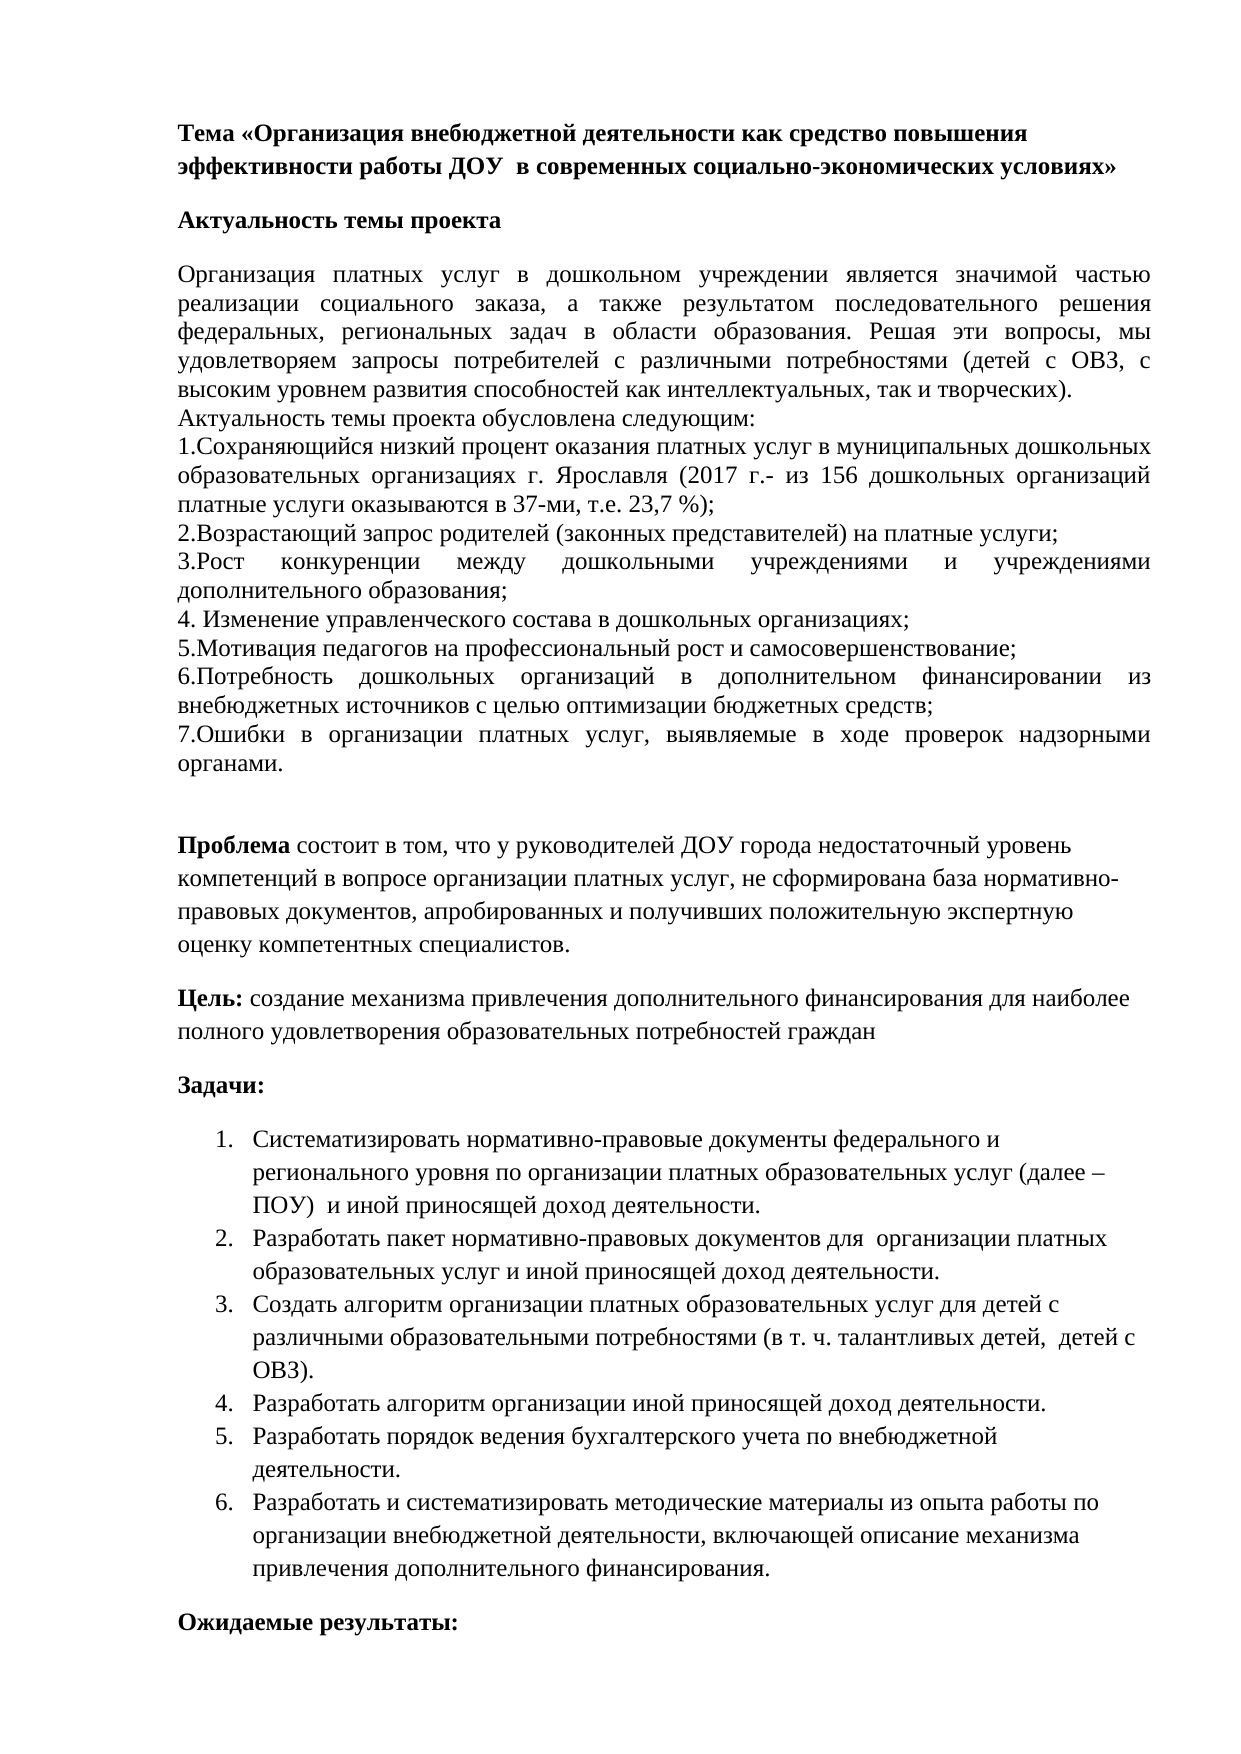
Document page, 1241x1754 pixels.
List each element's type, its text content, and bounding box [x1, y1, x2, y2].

text Задачи: [177, 1070, 1152, 1099]
text Проблема состоит в том, что у руководителей ДОУ города недостаточный уровень компетенций в вопросе организации платных услуг, не сформирована база нормативно-правовых документов, апробированных и получивших положительную экспертную оценку компетентных специалистов. [177, 830, 1152, 958]
list Разработать алгоритм организации иной приносящей доход деятельности. [215, 1388, 1152, 1417]
list Создать алгоритм организации платных образовательных услуг для детей с различными образовательными потребностями (в т. ч. талантливых детей, детей с ОВЗ). [215, 1289, 1152, 1384]
text 2.Возрастающий запрос родителей (законных представителей) на платные услуги; [177, 518, 1152, 546]
list Разработать и систематизировать методические материалы из опыта работы по организации внебюджетной деятельности, включающей описание механизма привлечения дополнительного финансирования. [215, 1487, 1152, 1582]
text 7.Ошибки в организации платных услуг, выявляемые в ходе проверок надзорными органами. [177, 719, 1152, 776]
text Цель: создание механизма привлечения дополнительного финансирования для наиболее полного удовлетворения образовательных потребностей граждан [177, 983, 1152, 1045]
list Разработать пакет нормативно-правовых документов для организации платных образовательных услуг и иной приносящей доход деятельности. [215, 1223, 1152, 1285]
list Разработать порядок ведения бухгалтерского учета по внебюджетной деятельности. [215, 1421, 1152, 1483]
text Тема «Организация внебюджетной деятельности как средство повышения эффективности работы ДОУ в современных социально-экономических условиях» [177, 118, 1152, 180]
text Организация платных услуг в дошкольном учреждении является значимой частью реализации социального заказа, а также результатом последовательного решения федеральных, региональных задач в области образования. Решая эти вопросы, мы удовлетворяем запросы потребителей с различными потребностями (детей с ОВЗ, с высоким уровнем развития способностей как интеллектуальных, так и творческих). [177, 259, 1152, 403]
text 3.Рост конкуренции между дошкольными учреждениями и учреждениями дополнительного образования; [177, 546, 1152, 604]
text Актуальность темы проекта обусловлена следующим: [177, 403, 1152, 431]
text 4. Изменение управленческого состава в дошкольных организациях; [177, 604, 1152, 633]
text 5.Мотивация педагогов на профессиональный рост и самосовершенствование; [177, 633, 1152, 661]
text Актуальность темы проекта [177, 205, 1152, 234]
list Систематизировать нормативно-правовые документы федерального и регионального уровня по организации платных образовательных услуг (далее – ПОУ) и иной приносящей доход деятельности. [215, 1124, 1152, 1219]
text Ожидаемые результаты: [177, 1607, 1152, 1636]
text 1.Сохраняющийся низкий процент оказания платных услуг в муниципальных дошкольных образовательных организациях г. Ярославля (2017 г.- из 156 дошкольных организаций платные услуги оказываются в 37-ми, т.е. 23,7 %); [177, 431, 1152, 518]
text 6.Потребность дошкольных организаций в дополнительном финансировании из внебюджетных источников с целью оптимизации бюджетных средств; [177, 661, 1152, 719]
